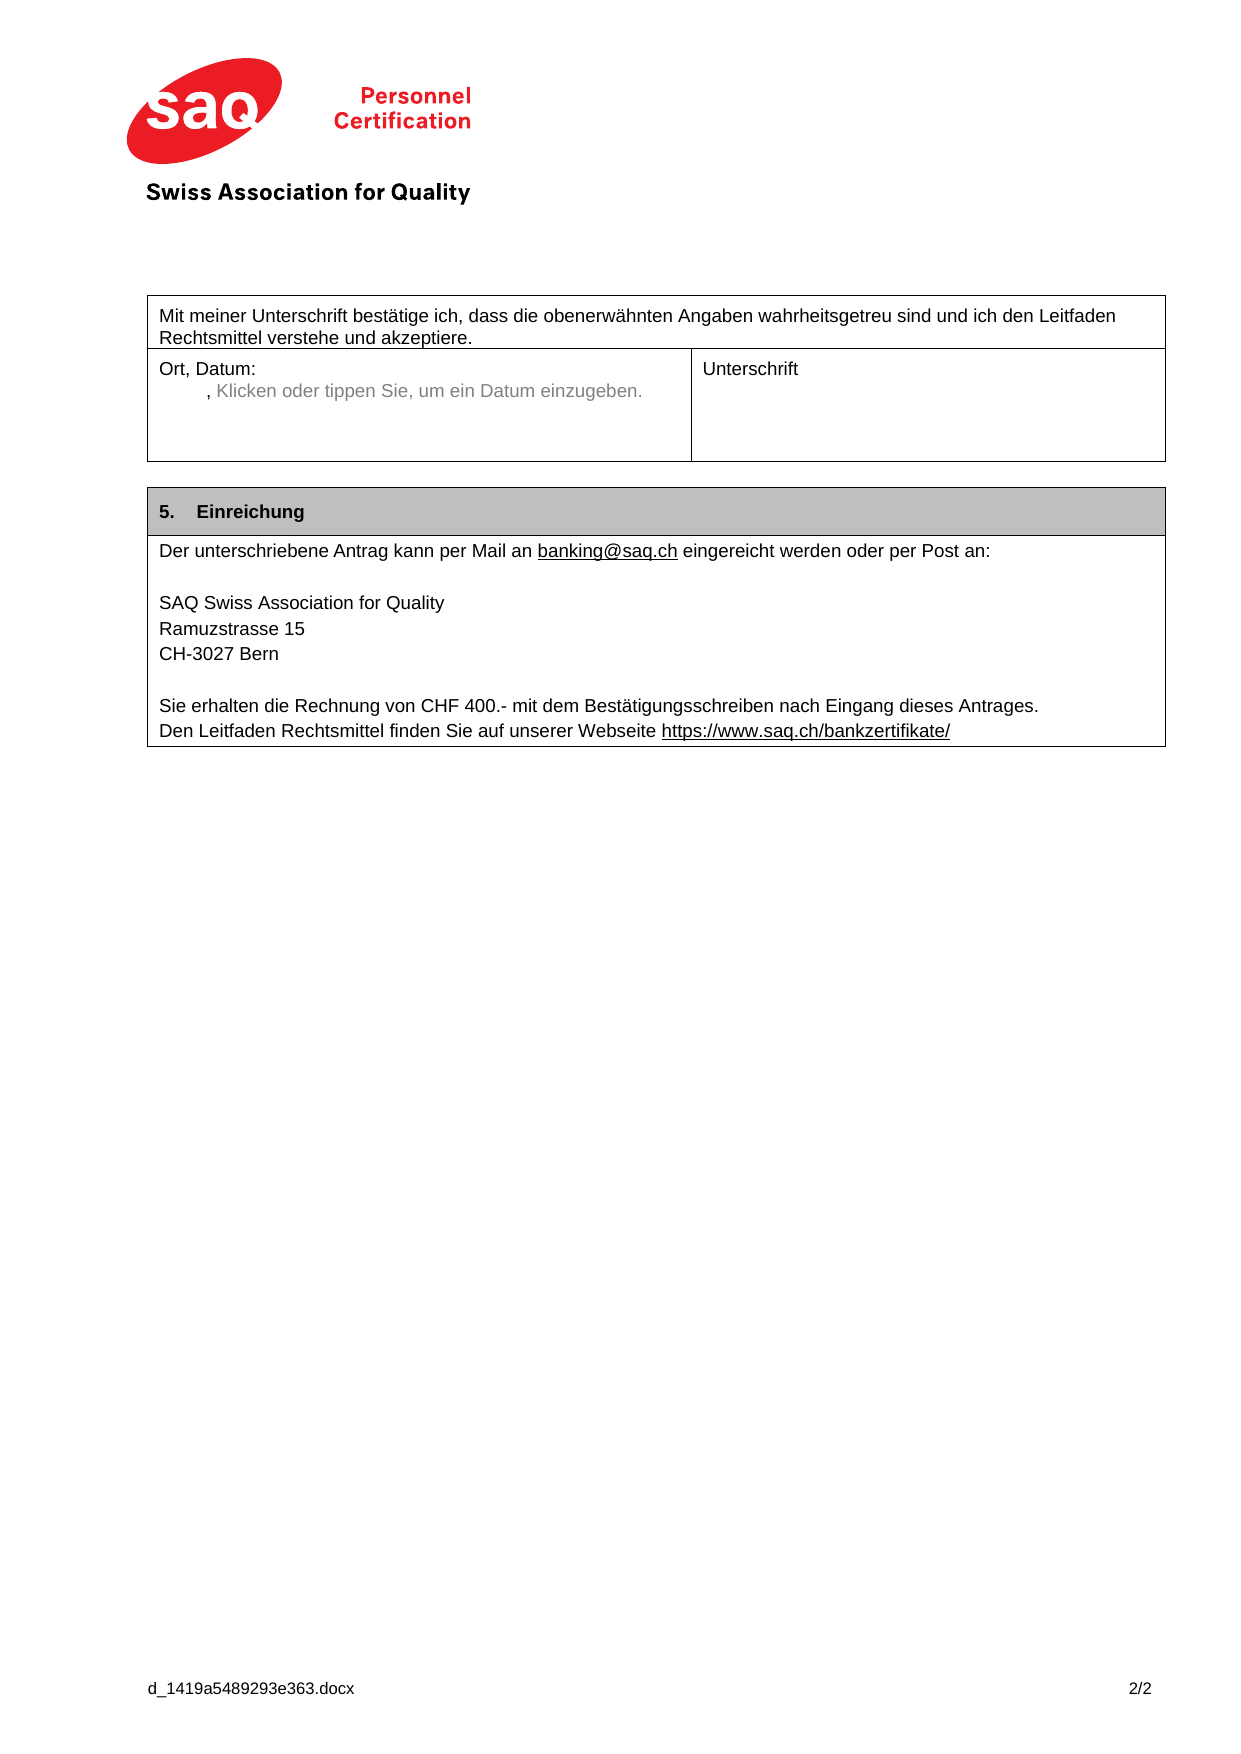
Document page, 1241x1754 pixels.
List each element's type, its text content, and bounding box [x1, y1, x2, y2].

table_cell Unterschrift [692, 349, 1165, 461]
table_cell Mit meiner Unterschrift bestätige ich, dass die obenerwähnten Angaben wahrheitsgetreu sind und ich den Leitfaden Rechtsmittel verstehe und akzeptiere. [148, 296, 1165, 348]
table_header Einreichung [148, 488, 1165, 535]
table_cell Der unterschriebene Antrag kann per Mail an banking@saq.ch eingereicht werden oder per Post an: SAQ Swiss Association for Quality Ramuzstrasse 15 CH-3027 Bern Sie erhalten die Rechnung von CHF 400.- mit dem Bestätigungsschreiben nach Eingang dieses Antrages. Den Leitfaden Rechtsmittel finden Sie auf unserer Webseite https://www.saq.ch/bankzertifikate/ [148, 536, 1165, 746]
table_cell Ort, Datum: , [148, 349, 691, 461]
